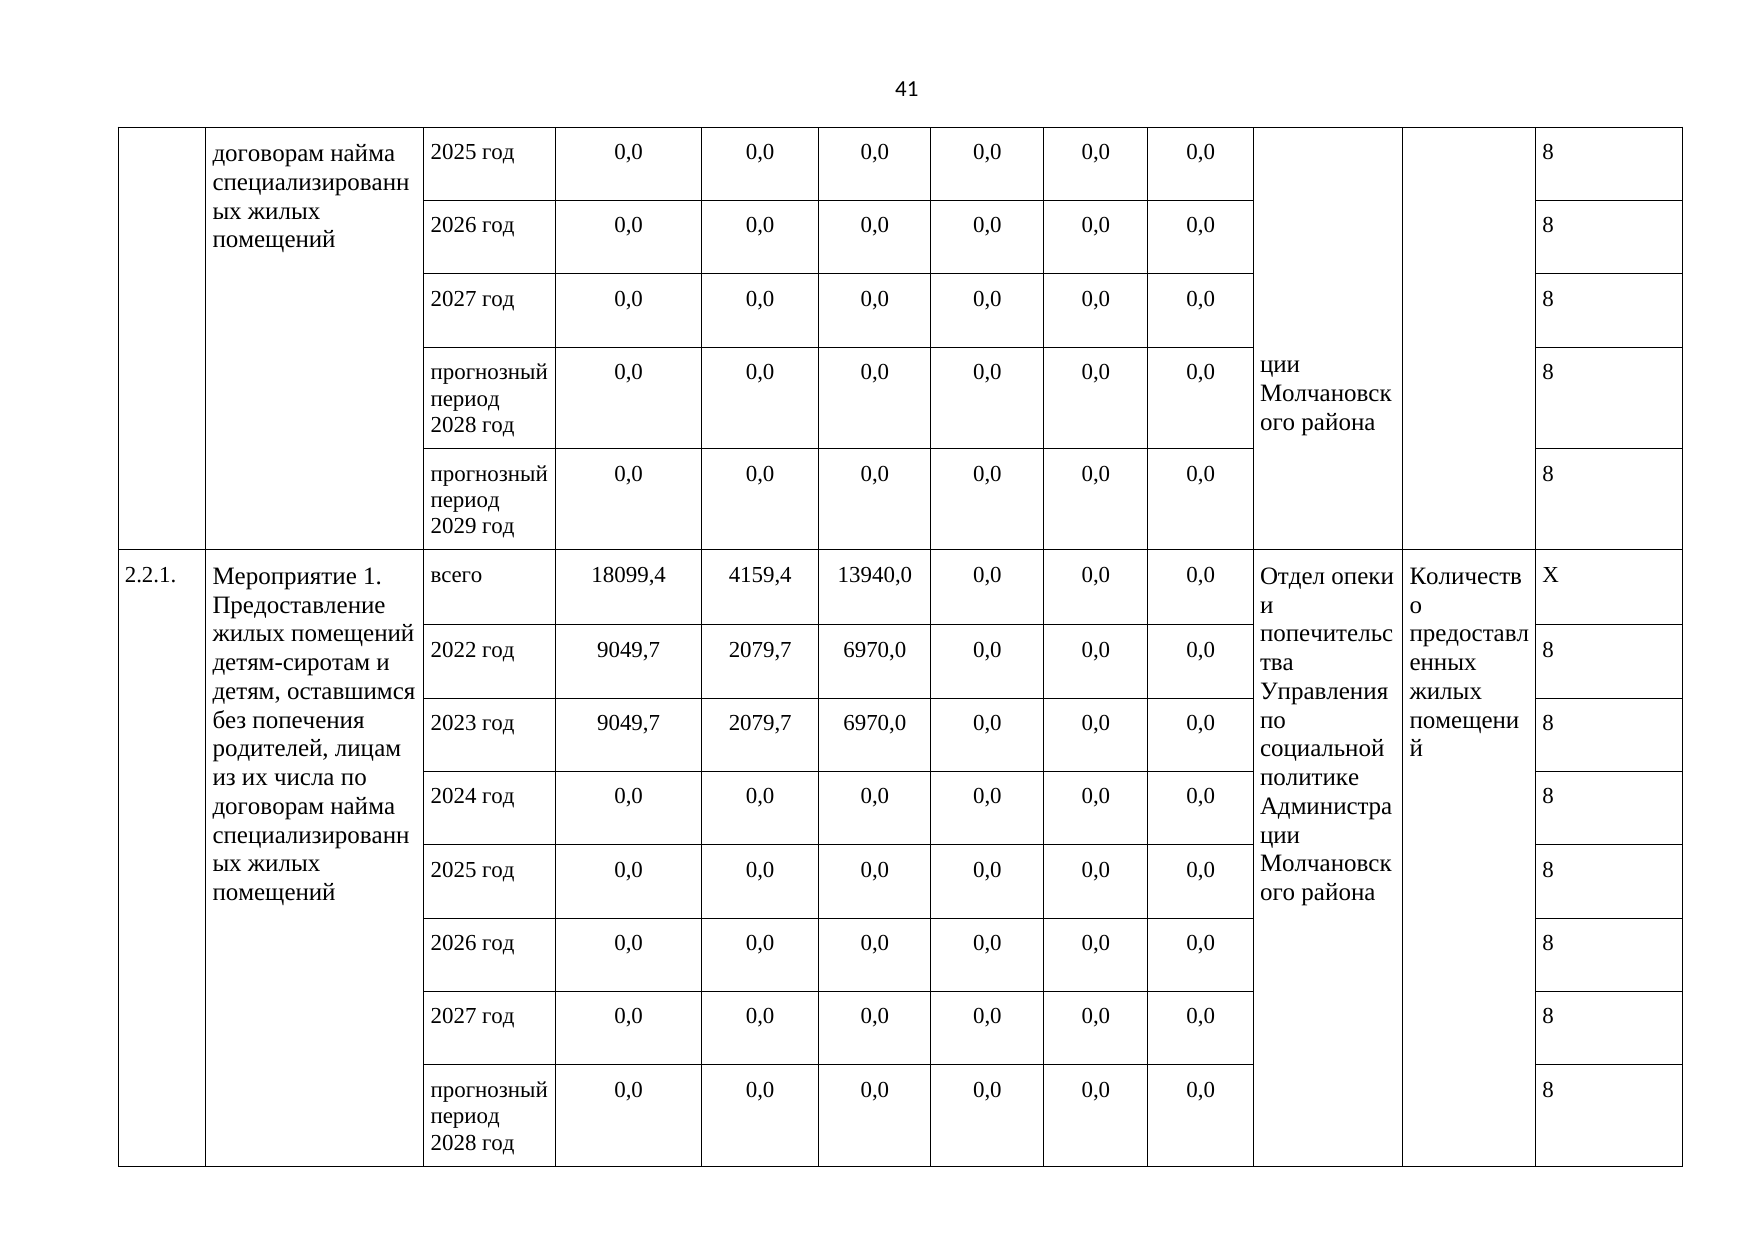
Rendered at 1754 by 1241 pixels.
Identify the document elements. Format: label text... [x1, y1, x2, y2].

table_cell 0,0 [556, 992, 701, 1064]
table_cell 0,0 [819, 992, 930, 1064]
table_cell 0,0 [556, 348, 701, 448]
table_cell 0,0 [931, 1065, 1043, 1166]
table_cell прогнозный период 2028 год [424, 1065, 555, 1166]
table_cell 0,0 [556, 128, 701, 200]
table_cell 2026 год [424, 919, 555, 991]
table_cell 0,0 [556, 274, 701, 347]
table_cell 0,0 [931, 845, 1043, 918]
table_cell 0,0 [1148, 699, 1253, 771]
table_cell Х [1536, 550, 1682, 624]
table_cell 8 [1536, 625, 1682, 698]
table_cell 0,0 [1044, 845, 1147, 918]
table_cell 0,0 [1148, 550, 1253, 624]
table_cell 0,0 [1148, 919, 1253, 991]
table_cell 0,0 [1148, 845, 1253, 918]
table_cell 4159,4 [702, 550, 818, 624]
table_cell 0,0 [1044, 550, 1147, 624]
table_cell 0,0 [931, 772, 1043, 844]
table_cell 13940,0 [819, 550, 930, 624]
table_cell 0,0 [931, 348, 1043, 448]
table_cell 9049,7 [556, 625, 701, 698]
table_cell 8 [1536, 699, 1682, 771]
table_cell 0,0 [1148, 348, 1253, 448]
table_cell 0,0 [931, 128, 1043, 200]
table_cell 0,0 [1044, 625, 1147, 698]
table_cell 0,0 [1044, 449, 1147, 549]
table_cell 0,0 [819, 772, 930, 844]
table_cell 0,0 [702, 845, 818, 918]
table_cell Отдел опеки и попечительства Управления по социальной политике Администрации Молчановского района [1254, 550, 1402, 1166]
table_cell 0,0 [1148, 1065, 1253, 1166]
table_cell 0,0 [931, 699, 1043, 771]
table_cell 0,0 [1044, 919, 1147, 991]
table_cell 2027 год [424, 992, 555, 1064]
table_cell 0,0 [1044, 274, 1147, 347]
table_cell 0,0 [819, 1065, 930, 1166]
table_cell 2079,7 [702, 625, 818, 698]
table_cell 0,0 [702, 1065, 818, 1166]
table_cell 0,0 [1044, 348, 1147, 448]
table_cell 2025 год [424, 845, 555, 918]
table_cell 6970,0 [819, 699, 930, 771]
table_cell 2024 год [424, 772, 555, 844]
table_cell 0,0 [556, 772, 701, 844]
table_cell 0,0 [819, 348, 930, 448]
table_cell 8 [1536, 128, 1682, 200]
table_cell 0,0 [931, 919, 1043, 991]
table_cell 0,0 [702, 128, 818, 200]
table_cell всего [424, 550, 555, 624]
table_cell 8 [1536, 1065, 1682, 1166]
table_cell 0,0 [702, 449, 818, 549]
table_cell 0,0 [1148, 772, 1253, 844]
table_cell 0,0 [702, 919, 818, 991]
table_cell 0,0 [556, 449, 701, 549]
table_cell 0,0 [931, 625, 1043, 698]
table_cell 0,0 [702, 274, 818, 347]
table_cell 8 [1536, 348, 1682, 448]
table_cell 0,0 [1044, 992, 1147, 1064]
table_cell 0,0 [702, 992, 818, 1064]
table_cell 0,0 [931, 201, 1043, 273]
table_cell 0,0 [819, 919, 930, 991]
table_cell 2079,7 [702, 699, 818, 771]
table_cell 0,0 [702, 201, 818, 273]
table_cell 0,0 [1148, 201, 1253, 273]
table_cell 0,0 [1044, 1065, 1147, 1166]
table_cell 2022 год [424, 625, 555, 698]
table_cell 0,0 [1148, 449, 1253, 549]
table_cell 0,0 [819, 274, 930, 347]
table_cell прогнозный период 2028 год [424, 348, 555, 448]
table_cell 2026 год [424, 201, 555, 273]
table_cell Мероприятие 1. Предоставление жилых помещений детям-сиротам и детям, оставшимся без попечения родителей, лицам из их числа по договорам найма специализированных жилых помещений [206, 550, 423, 1166]
table_cell 2.2.1. [119, 550, 205, 1166]
table_cell 0,0 [931, 550, 1043, 624]
table_cell 2023 год [424, 699, 555, 771]
table_cell 0,0 [1044, 772, 1147, 844]
table_cell 8 [1536, 772, 1682, 844]
table_cell 8 [1536, 201, 1682, 273]
table_cell 0,0 [1044, 699, 1147, 771]
table_cell 8 [1536, 449, 1682, 549]
table_cell 0,0 [1044, 201, 1147, 273]
table_cell 0,0 [556, 1065, 701, 1166]
table_cell 0,0 [819, 449, 930, 549]
table_cell 0,0 [556, 201, 701, 273]
table_cell прогнозный период 2029 год [424, 449, 555, 549]
table_cell 8 [1536, 845, 1682, 918]
table_cell 0,0 [1148, 274, 1253, 347]
table_cell Количество предоставленных жилых помещений [1403, 550, 1535, 1166]
table_cell 0,0 [702, 772, 818, 844]
table_cell 9049,7 [556, 699, 701, 771]
table_cell 0,0 [931, 274, 1043, 347]
table_cell 6970,0 [819, 625, 930, 698]
table_cell 8 [1536, 274, 1682, 347]
table_cell 2027 год [424, 274, 555, 347]
table_cell 0,0 [1044, 128, 1147, 200]
table_cell 0,0 [931, 992, 1043, 1064]
table_cell 0,0 [702, 348, 818, 448]
table_cell 0,0 [819, 201, 930, 273]
table_cell 2025 год [424, 128, 555, 200]
table_cell 0,0 [1148, 625, 1253, 698]
table_cell 8 [1536, 992, 1682, 1064]
table_cell 0,0 [1148, 128, 1253, 200]
table_cell 0,0 [931, 449, 1043, 549]
table_cell 0,0 [1148, 992, 1253, 1064]
table_cell 0,0 [556, 845, 701, 918]
table_cell 18099,4 [556, 550, 701, 624]
table_cell 0,0 [819, 845, 930, 918]
table_cell 0,0 [819, 128, 930, 200]
table_cell 8 [1536, 919, 1682, 991]
table_cell 0,0 [556, 919, 701, 991]
